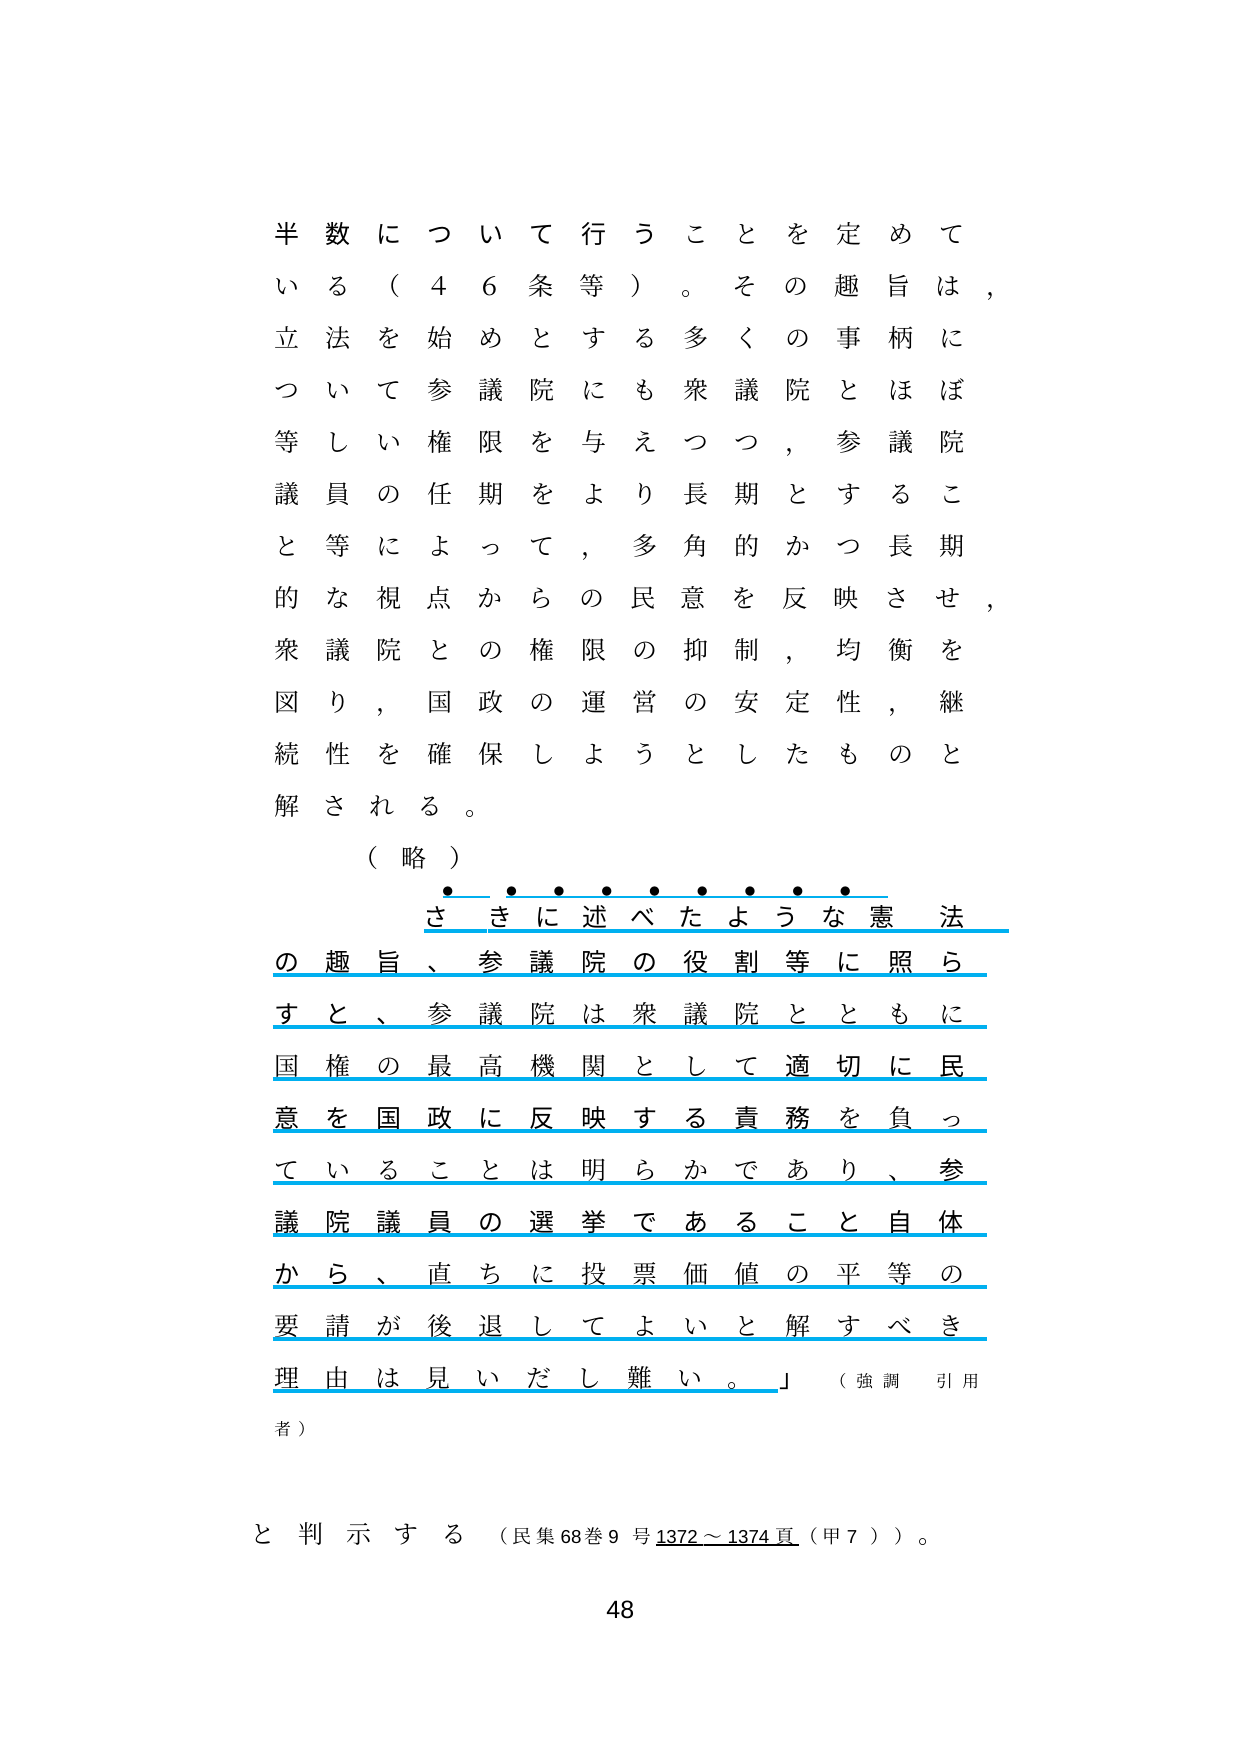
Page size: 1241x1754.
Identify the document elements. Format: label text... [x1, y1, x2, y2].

text （略） [251, 831, 987, 882]
text と判示する（民集68巻9号1372～1374頁（甲7））。 [203, 1506, 987, 1558]
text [251, 207, 987, 831]
text 憲法の趣旨、参議院の役割等に照らすと、参議院は衆議院とともに国権の最高機関として適切に民意を国政に反映する責務を負っていることは明らかであり、参議院議員の選挙であること自体から、直ちに投票価値の平等の要請が後退してよいと解すべき理由は見いだし難い。」（強調 引用者） [251, 882, 987, 1454]
